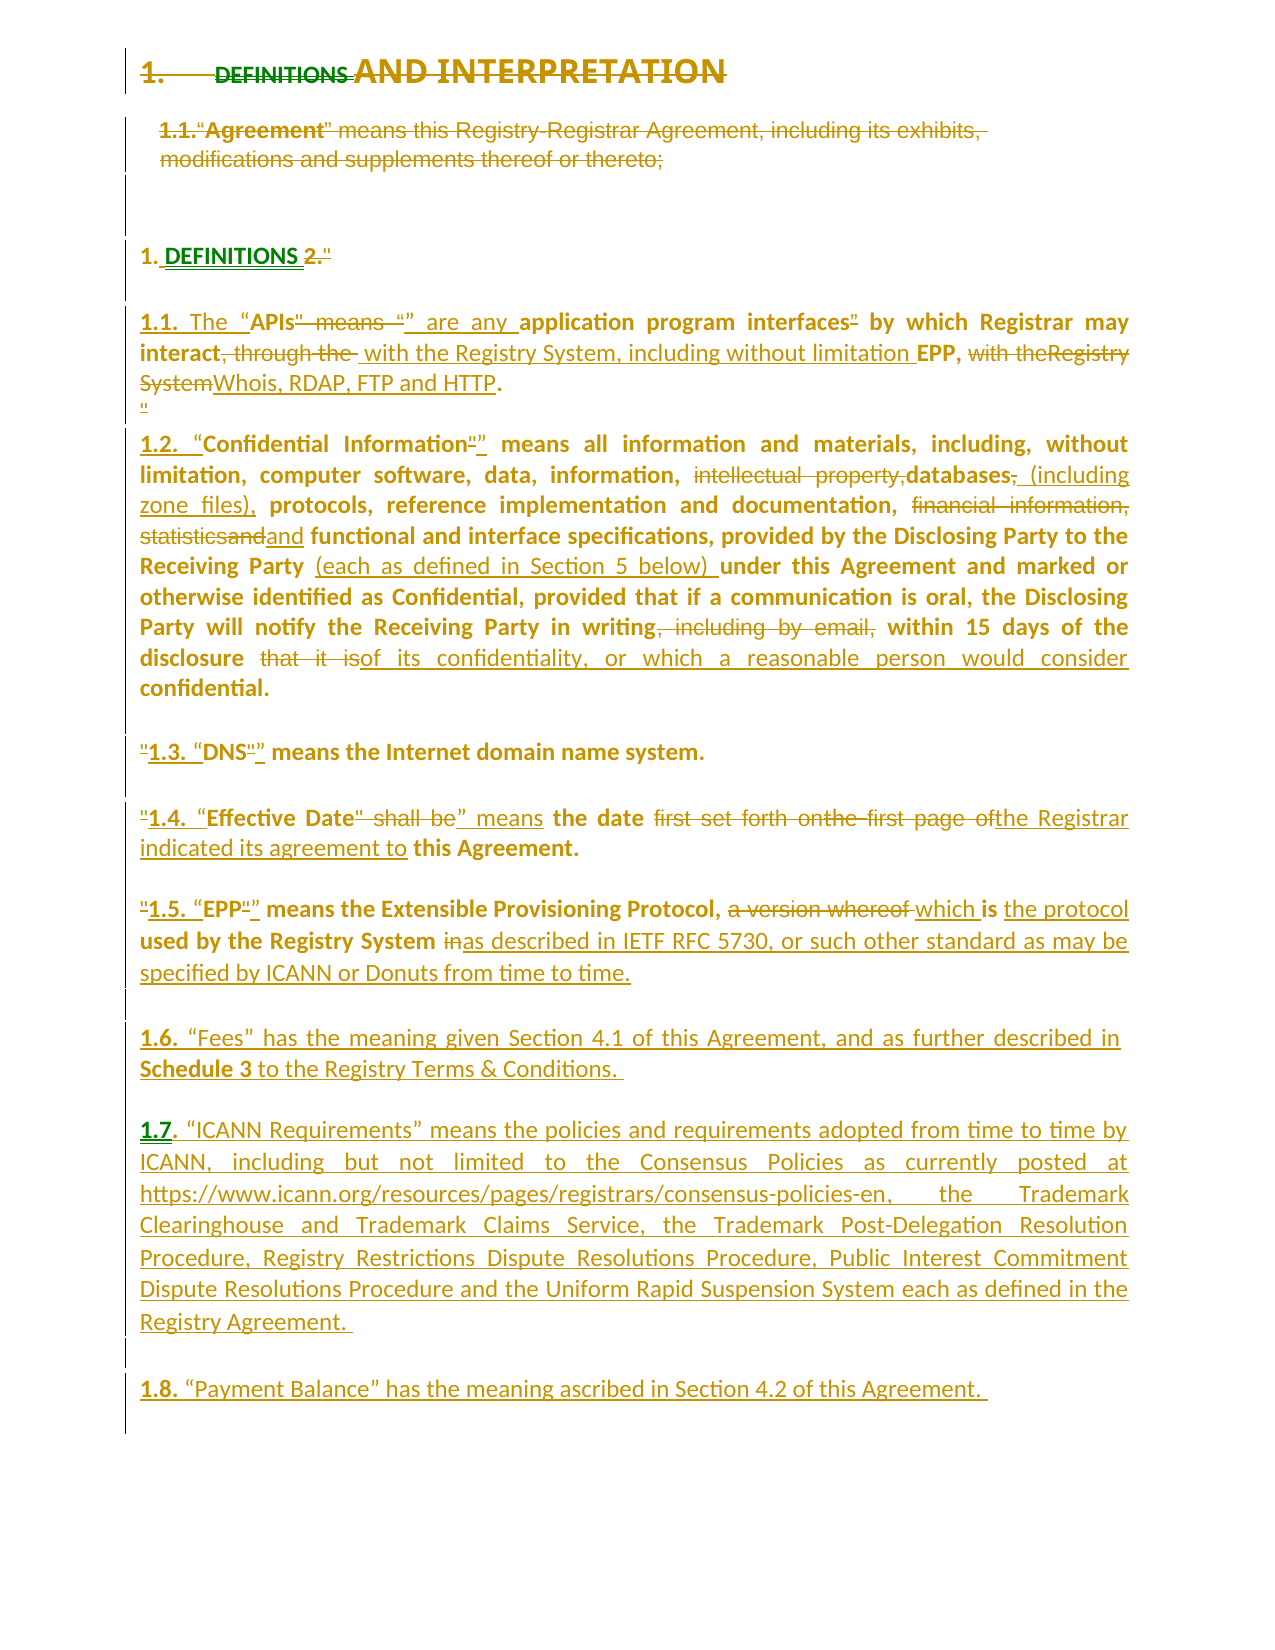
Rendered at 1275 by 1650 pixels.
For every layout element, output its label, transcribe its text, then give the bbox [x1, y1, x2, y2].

list EPP means the Extensible Provisioning Protocol, is used by the Registry System [139, 893, 1129, 988]
list DNS means the Internet domain name system. [139, 736, 1129, 766]
text 1. [139, 240, 1129, 271]
text APIsapplication program interfaces by which Registrar may interactEPP, . [139, 306, 1129, 398]
list Effective Date the date this Agreement. [139, 802, 1129, 863]
list Confidential Information means all information and materials, including, without limitation, computer software, data, information, databases protocols, reference implementation and documentation, functional and interface specifications, provided by the Disclosing Party to the Receiving Party under this Agreement and marked or otherwise identified as Confidential, provided that if a communication is oral, the Disclosing Party will notify the Receiving Party in writing within 15 days of the disclosure confidential. [139, 428, 1129, 703]
